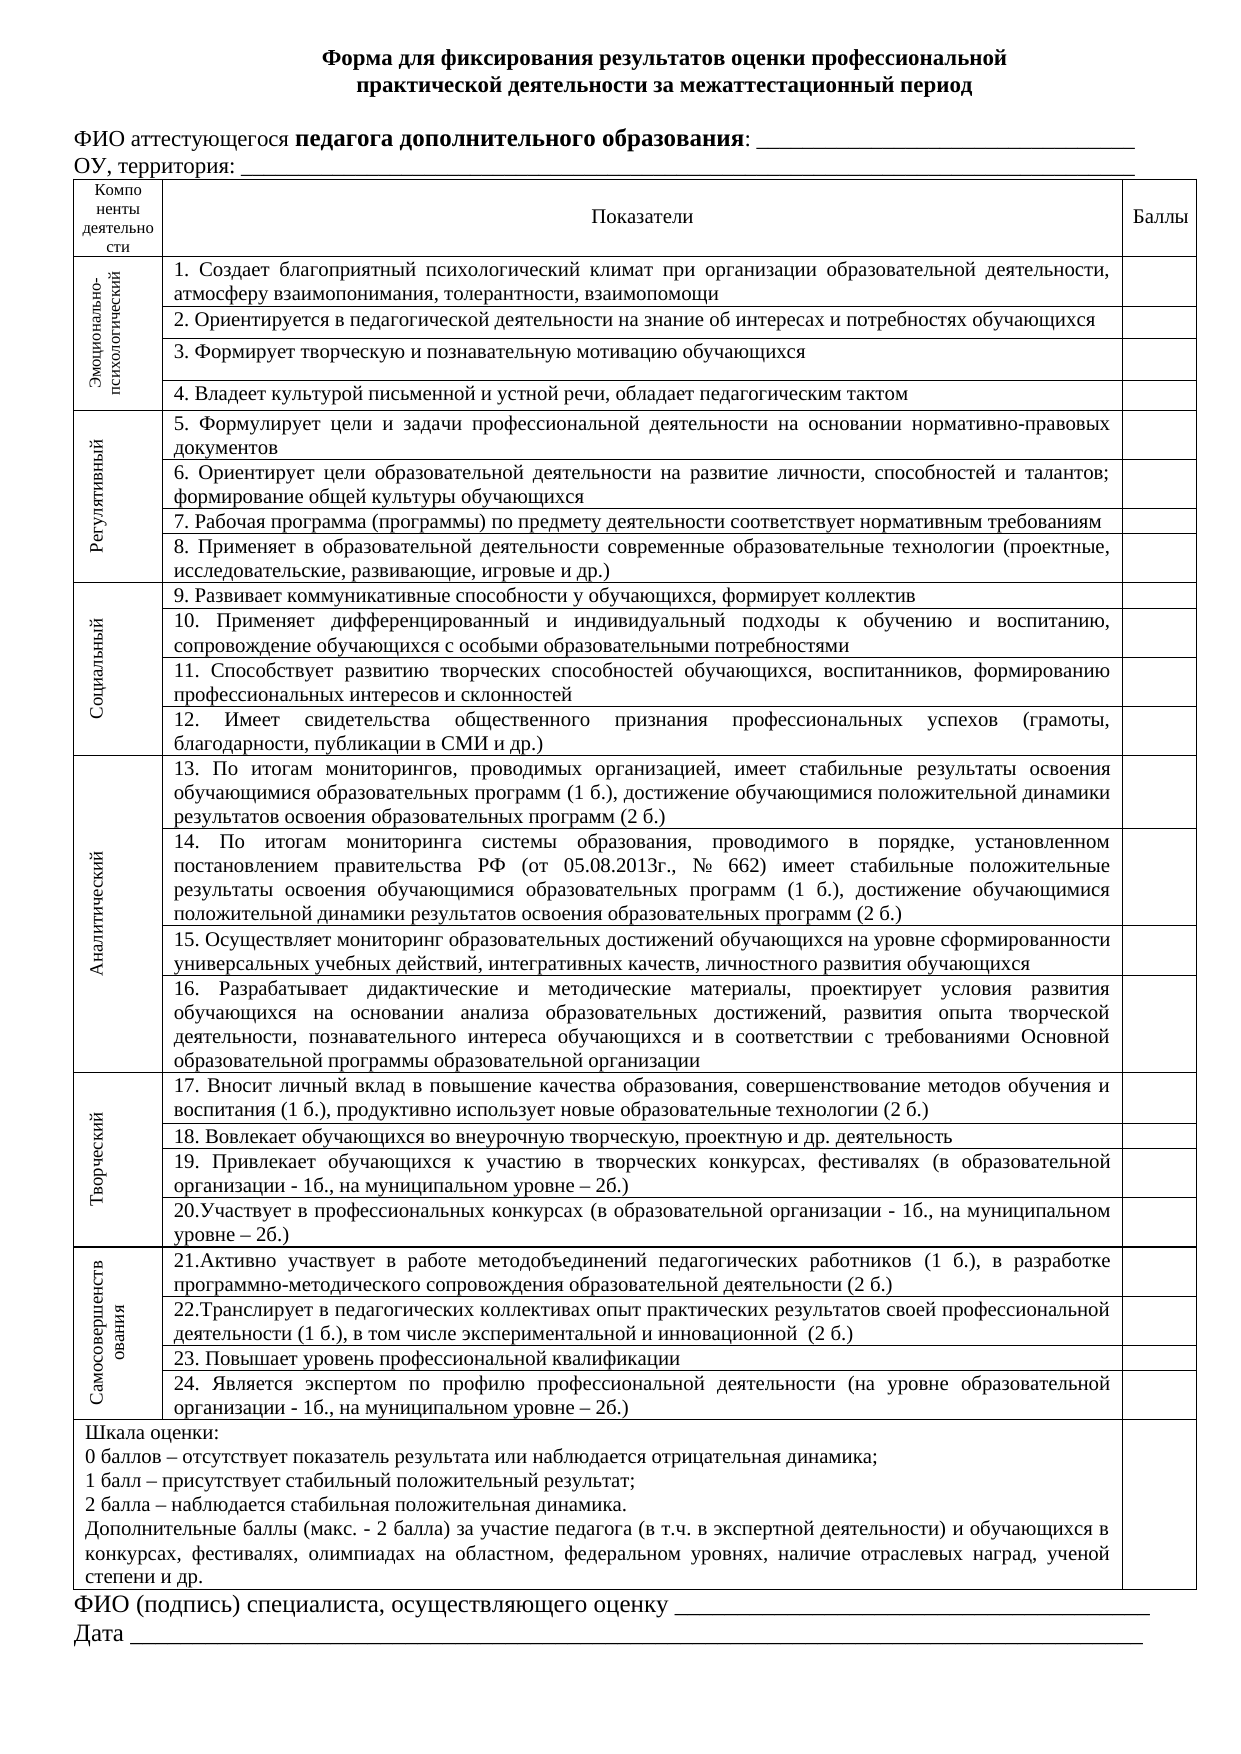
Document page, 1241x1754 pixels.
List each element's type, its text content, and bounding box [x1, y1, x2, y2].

table_cell 3. Формирует творческую и познавательную мотивацию обучающихся [163, 339, 1122, 380]
table_cell [1123, 307, 1196, 338]
table_cell 18. Вовлекает обучающихся во внеурочную творческую, проектную и др. деятельность [163, 1124, 1122, 1148]
table_cell 4. Владеет культурой письменной и устной речи, обладает педагогическим тактом [163, 381, 1122, 410]
table_cell Социальный [74, 583, 162, 755]
text Дата _________________________________________________________________________________ [74, 1618, 1152, 1647]
table_cell [1123, 1248, 1196, 1296]
table_cell Творческий [74, 1073, 162, 1246]
table_cell [1123, 756, 1196, 828]
table_cell 15. Осуществляет мониторинг образовательных достижений обучающихся на уровне сформированности универсальных учебных действий, интегративных качеств, личностного развития обучающихся [163, 926, 1122, 974]
table_cell [1123, 658, 1196, 706]
table_cell 8. Применяет в образовательной деятельности современные образовательные технологии (проектные, исследовательские, развивающие, игровые и др.) [163, 534, 1122, 582]
table_cell [1123, 1371, 1196, 1419]
table_cell [1123, 381, 1196, 410]
table_cell 22.Транслирует в педагогических коллективах опыт практических результатов своей профессиональной деятельности (1 б.), в том числе экспериментальной и инновационной (2 б.) [163, 1297, 1122, 1345]
table_cell Шкала оценки: 0 баллов – отсутствует показатель результата или наблюдается отрицательная динамика; 1 балл – присутствует стабильный положительный результат; 2 балла – наблюдается стабильная положительная динамика. Дополнительные баллы (макс. - 2 балла) за участие педагога (в т.ч. в экспертной деятельности) и обучающихся в конкурсах, фестивалях, олимпиадах на областном, федеральном уровнях, наличие отраслевых наград, ученой степени и др. [74, 1420, 1122, 1588]
table_cell [1123, 609, 1196, 657]
table_cell 16. Разрабатывает дидактические и методические материалы, проектирует условия развития обучающихся на основании анализа образовательных достижений, развития опыта творческой деятельности, познавательного интереса обучающихся и в соответствии с требованиями Основной образовательной программы образовательной организации [163, 976, 1122, 1072]
table_cell 2. Ориентируется в педагогической деятельности на знание об интересах и потребностях обучающихся [163, 307, 1122, 338]
text ФИО (подпись) специалиста, осуществляющего оценку ______________________________________ [74, 1590, 1152, 1618]
table_cell [1123, 509, 1196, 533]
table_header Баллы [1123, 180, 1196, 256]
table_cell 19. Привлекает обучающихся к участию в творческих конкурсах, фестивалях (в образовательной организации - 1б., на муниципальном уровне – 2б.) [163, 1149, 1122, 1197]
table_header Компо ненты деятельно сти [74, 180, 162, 256]
table_cell [1123, 1297, 1196, 1345]
table_cell 17. Вносит личный вклад в повышение качества образования, совершенствование методов обучения и воспитания (1 б.), продуктивно использует новые образовательные технологии (2 б.) [163, 1073, 1122, 1123]
table_cell 14. По итогам мониторинга системы образования, проводимого в порядке, установленном постановлением правительства РФ (от 05.08.2013г., № 662) имеет стабильные положительные результаты освоения обучающимися образовательных программ (1 б.), достижение обучающимися положительной динамики результатов освоения образовательных программ (2 б.) [163, 829, 1122, 925]
table_cell [1123, 583, 1196, 607]
table_cell 6. Ориентирует цели образовательной деятельности на развитие личности, способностей и талантов; формирование общей культуры обучающихся [163, 460, 1122, 508]
table_cell 13. По итогам мониторингов, проводимых организацией, имеет стабильные результаты освоения обучающимися образовательных программ (1 б.), достижение обучающимися положительной динамики результатов освоения образовательных программ (2 б.) [163, 756, 1122, 828]
text Форма для фиксирования результатов оценки профессиональной [177, 44, 1152, 71]
table_cell Самосовершенствования [74, 1248, 162, 1419]
table_cell Регулятивный [74, 411, 162, 582]
table_cell 20.Участвует в профессиональных конкурсах (в образовательной организации - 1б., на муниципальном уровне – 2б.) [163, 1198, 1122, 1246]
table_cell 1. Создает благоприятный психологический климат при организации образовательной деятельности, атмосферу взаимопонимания, толерантности, взаимопомощи [163, 257, 1122, 306]
table_cell [1123, 1420, 1196, 1588]
table_cell [1123, 926, 1196, 974]
table_cell 12. Имеет свидетельства общественного признания профессиональных успехов (грамоты, благодарности, публикации в СМИ и др.) [163, 707, 1122, 755]
table_cell [1123, 976, 1196, 1072]
table_cell Эмоционально-психологический [74, 257, 162, 410]
table_cell [1123, 1124, 1196, 1148]
table_cell 23. Повышает уровень профессиональной квалификации [163, 1346, 1122, 1370]
table_header Показатели [163, 180, 1122, 256]
text практической деятельности за межаттестационный период [177, 71, 1152, 97]
table_cell [1123, 707, 1196, 755]
table_cell 9. Развивает коммуникативные способности у обучающихся, формирует коллектив [163, 583, 1122, 607]
table_cell [1123, 1198, 1196, 1246]
text ОУ, территория: ______________________________________________________________________________ [74, 152, 1152, 178]
table_cell [1123, 1073, 1196, 1123]
table_cell [1123, 460, 1196, 508]
table_cell 5. Формулирует цели и задачи профессиональной деятельности на основании нормативно-правовых документов [163, 411, 1122, 459]
table_cell 10. Применяет дифференцированный и индивидуальный подходы к обучению и воспитанию, сопровождение обучающихся с особыми образовательными потребностями [163, 609, 1122, 657]
table_cell [1123, 1149, 1196, 1197]
table_cell [1123, 257, 1196, 306]
table_cell [1123, 339, 1196, 380]
table_cell 11. Способствует развитию творческих способностей обучающихся, воспитанников, формированию профессиональных интересов и склонностей [163, 658, 1122, 706]
table_cell Аналитический [74, 756, 162, 1072]
table_cell [1123, 1346, 1196, 1370]
text ФИО аттестующегося педагога дополнительного образования: _________________________________ [74, 123, 1152, 152]
table_cell [1123, 411, 1196, 459]
table_cell 7. Рабочая программа (программы) по предмету деятельности соответствует нормативным требованиям [163, 509, 1122, 533]
table_cell 21.Активно участвует в работе методобъединений педагогических работников (1 б.), в разработке программно-методического сопровождения образовательной деятельности (2 б.) [163, 1248, 1122, 1296]
table_cell [1123, 534, 1196, 582]
table_cell [1123, 829, 1196, 925]
table_cell 24. Является экспертом по профилю профессиональной деятельности (на уровне образовательной организации - 1б., на муниципальном уровне – 2б.) [163, 1371, 1122, 1419]
